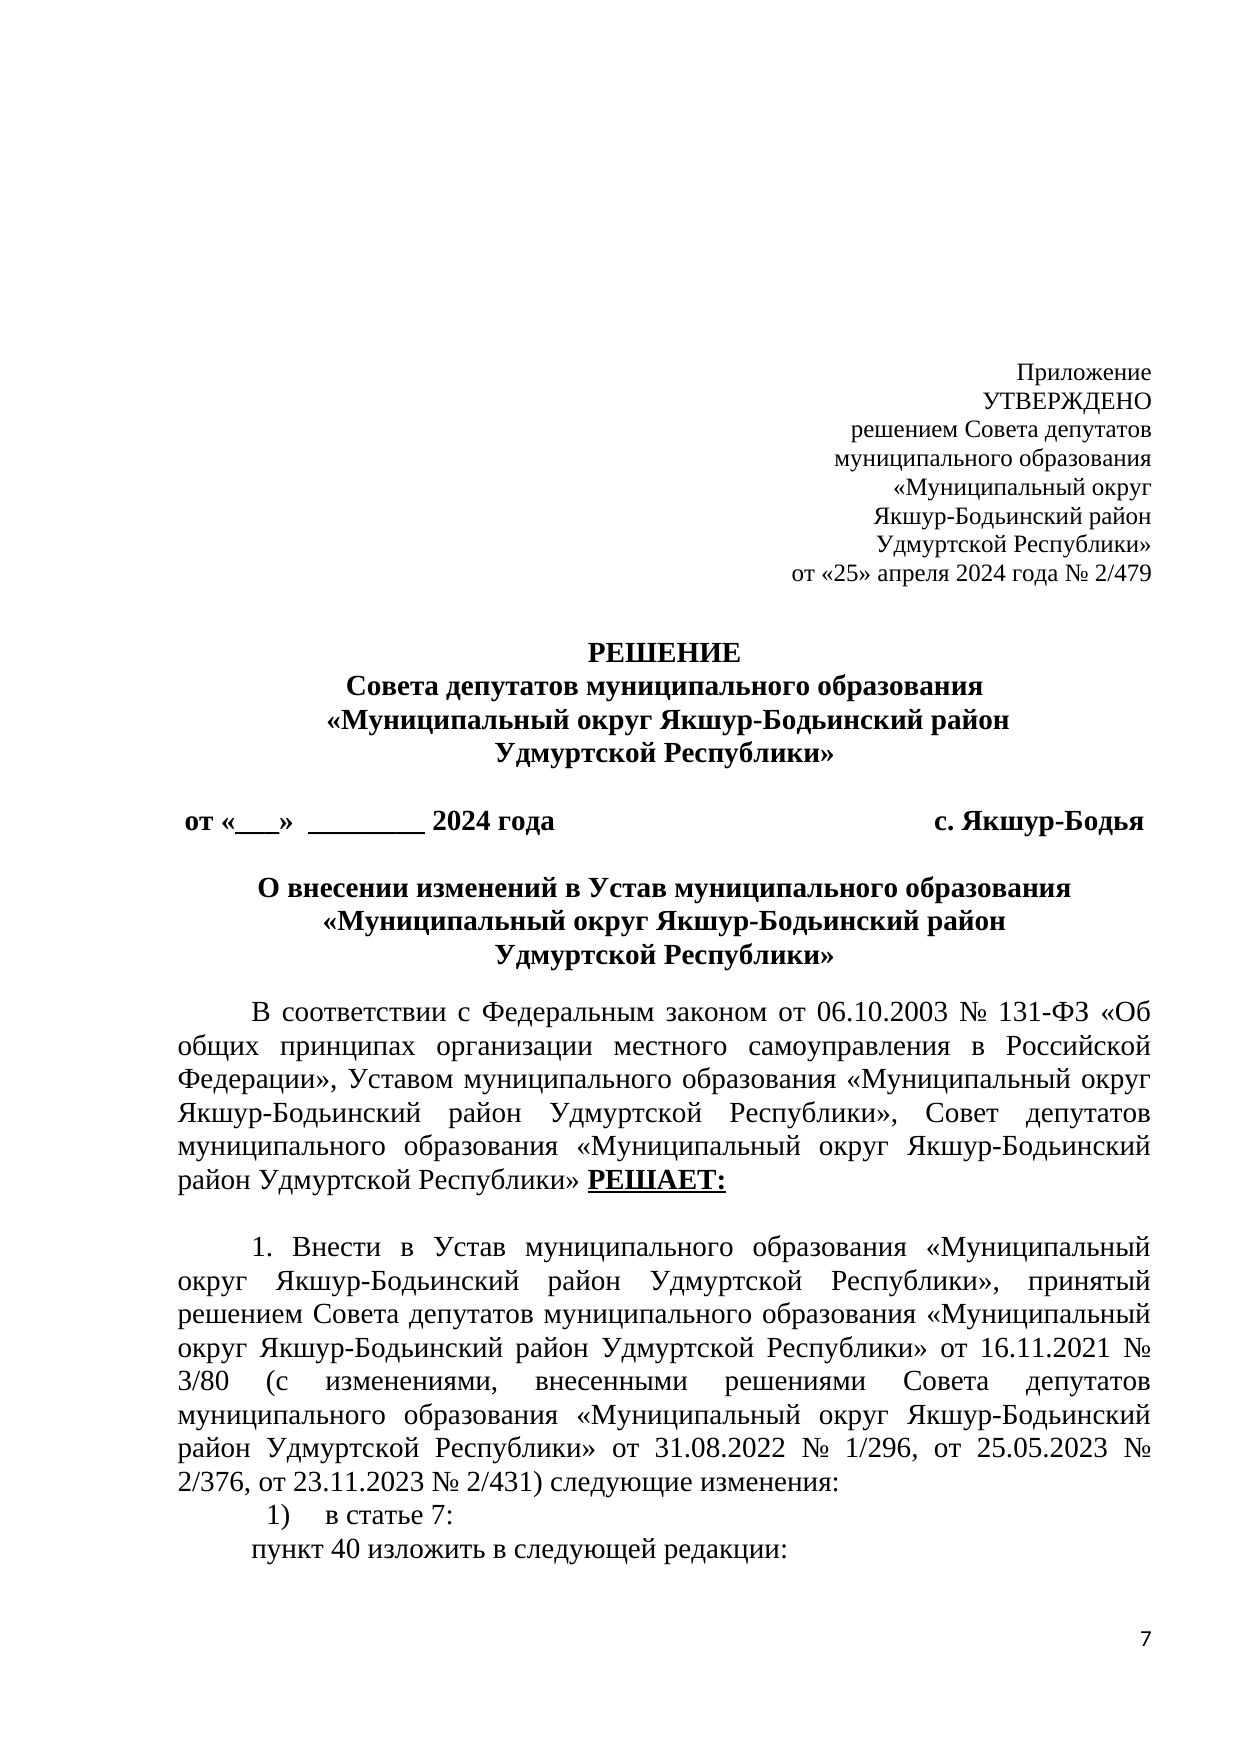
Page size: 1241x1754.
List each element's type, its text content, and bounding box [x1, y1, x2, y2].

text Якшур-Бодьинский район [177, 501, 1152, 529]
list в статье 7: [266, 1497, 1152, 1531]
text Удмуртской Республики» [177, 736, 1152, 769]
text муниципального образования [177, 443, 1152, 472]
text решением Совета депутатов [177, 414, 1152, 443]
text Совета депутатов муниципального образования [177, 668, 1152, 702]
text от «___» ________ 2024 года с. Якшур-Бодья [177, 803, 1152, 836]
text РЕШЕНИЕ [177, 635, 1152, 668]
text «Муниципальный округ Якшур-Бодьинский район [177, 702, 1152, 736]
text от «25» апреля 2024 года № 2/479 [177, 558, 1152, 587]
text О внесении изменений в Устав муниципального образования «Муниципальный округ Якшур-Бодьинский район [177, 870, 1152, 937]
text 1. Внести в Устав муниципального образования «Муниципальный округ Якшур-Бодьинский район Удмуртской Республики», принятый решением Совета депутатов муниципального образования «Муниципальный округ Якшур-Бодьинский район Удмуртской Республики» от 16.11.2021 № 3/80 (с изменениями, внесенными решениями Совета депутатов муниципального образования «Муниципальный округ Якшур-Бодьинский район Удмуртской Республики» от 31.08.2022 № 1/296, от 25.05.2023 № 2/376, от 23.11.2023 № 2/431) следующие изменения: [177, 1229, 1152, 1497]
text Приложение [177, 357, 1152, 386]
text «Муниципальный округ [177, 472, 1152, 501]
text Удмуртской Республики» [177, 529, 1152, 558]
text В соответствии с Федеральным законом от 06.10.2003 № 131-ФЗ «Об общих принципах организации местного самоуправления в Российской Федерации», Уставом муниципального образования «Муниципальный округ Якшур-Бодьинский район Удмуртской Республики», Совет депутатов муниципального образования «Муниципальный округ Якшур-Бодьинский район Удмуртской Республики» РЕШАЕТ: [177, 994, 1152, 1196]
text Удмуртской Республики» [177, 937, 1152, 970]
text УТВЕРЖДЕНО [177, 386, 1152, 414]
text пункт 40 изложить в следующей редакции: [177, 1531, 1152, 1564]
